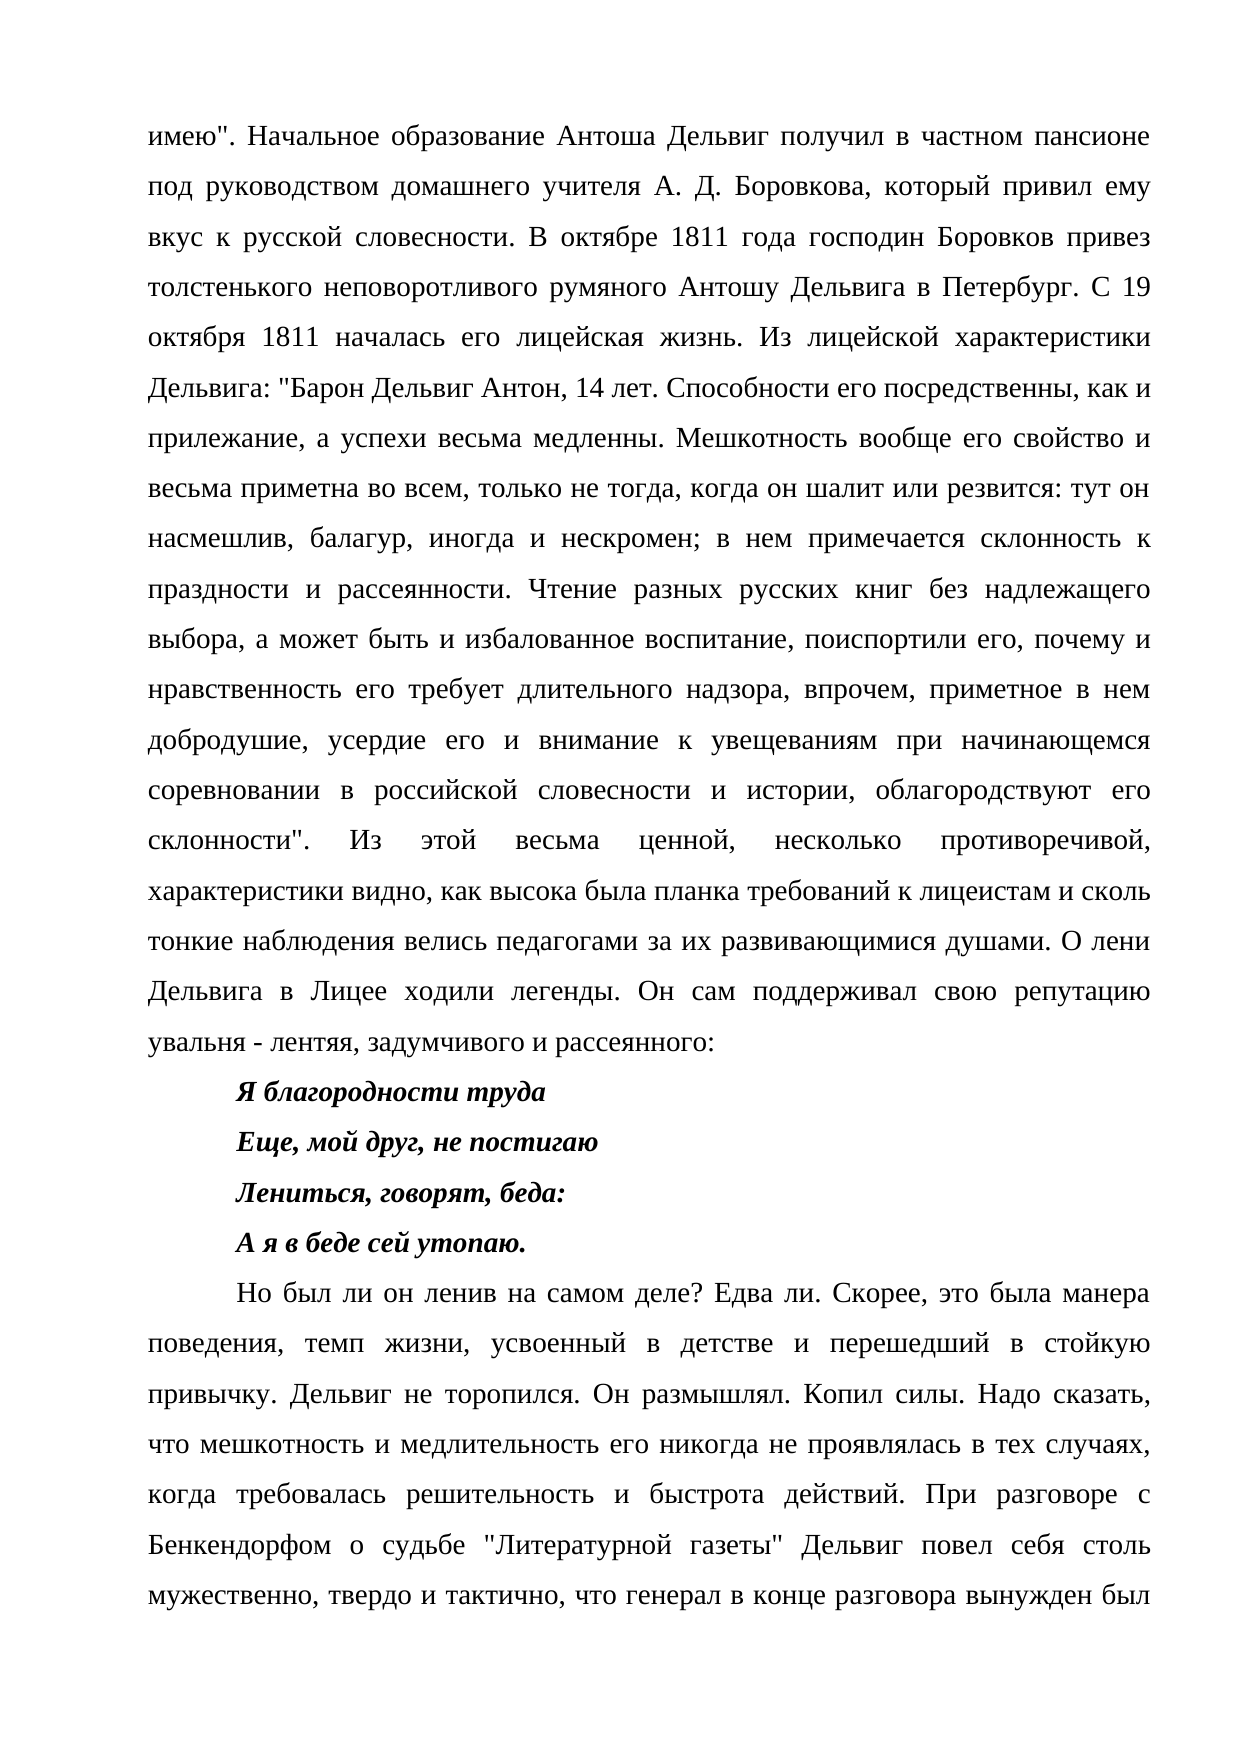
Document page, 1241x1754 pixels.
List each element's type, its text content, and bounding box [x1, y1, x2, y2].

text Я благородности труда [148, 1074, 1152, 1108]
text Лениться, говорят, беда: [148, 1175, 1152, 1208]
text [148, 118, 1152, 1057]
text А я в беде сей утопаю. [148, 1225, 1152, 1258]
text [148, 1275, 1152, 1611]
text Еще, мой друг, не постигаю [148, 1124, 1152, 1158]
